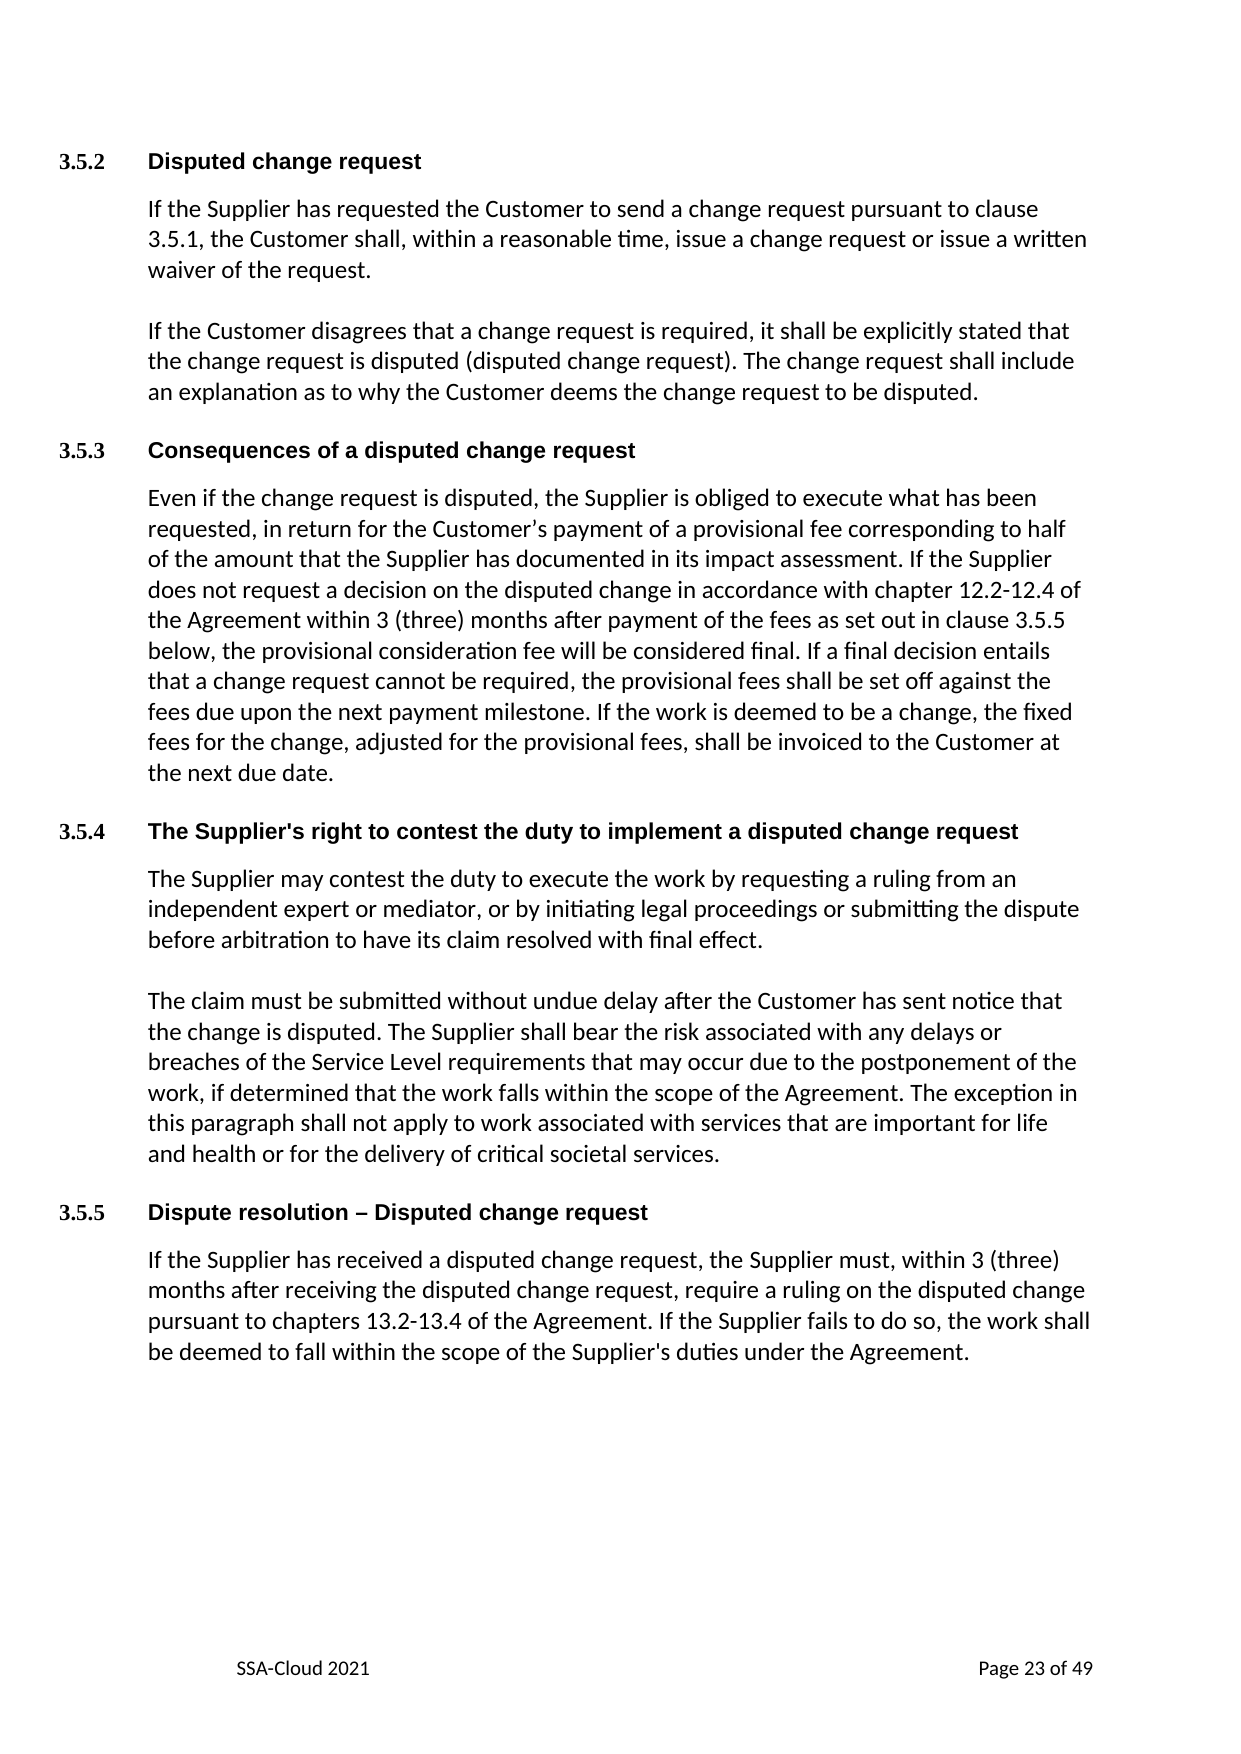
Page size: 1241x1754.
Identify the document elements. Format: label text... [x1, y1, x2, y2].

subtitle The Supplier's right to contest the duty to implement a disputed change request [59, 818, 1093, 844]
subtitle Dispute resolution – Disputed change request [59, 1199, 1093, 1225]
text The Supplier may contest the duty to execute the work by requesting a ruling from an independent expert or mediator, or by initiating legal proceedings or submitting the dispute before arbitration to have its claim resolved with final effect. [148, 863, 1093, 955]
text If the Customer disagrees that a change request is required, it shall be explicitly stated that the change request is disputed (disputed change request). The change request shall include an explanation as to why the Customer deems the change request to be disputed. [148, 315, 1093, 406]
text If the Supplier has requested the Customer to send a change request pursuant to clause 3.5.1, the Customer shall, within a reasonable time, issue a change request or issue a written waiver of the request. [148, 193, 1093, 284]
subtitle Disputed change request [59, 148, 1093, 174]
text Even if the change request is disputed, the Supplier is obliged to execute what has been requested, in return for the Customer’s payment of a provisional fee corresponding to half of the amount that the Supplier has documented in its impact assessment. If the Supplier does not request a decision on the disputed change in accordance with chapter 12.2-12.4 of the Agreement within 3 (three) months after payment of the fees as set out in clause 3.5.5 below, the provisional consideration fee will be considered final. If a final decision entails that a change request cannot be required, the provisional fees shall be set off against the fees due upon the next payment milestone. If the work is deemed to be a change, the fixed fees for the change, adjusted for the provisional fees, shall be invoiced to the Customer at the next due date. [148, 482, 1093, 787]
text The claim must be submitted without undue delay after the Customer has sent notice that the change is disputed. The Supplier shall bear the risk associated with any delays or breaches of the Service Level requirements that may occur due to the postponement of the work, if determined that the work falls within the scope of the Agreement. The exception in this paragraph shall not apply to work associated with services that are important for life and health or for the delivery of critical societal services. [148, 985, 1093, 1168]
text If the Supplier has received a disputed change request, the Supplier must, within 3 (three) months after receiving the disputed change request, require a ruling on the disputed change pursuant to chapters 13.2-13.4 of the Agreement. If the Supplier fails to do so, the work shall be deemed to fall within the scope of the Supplier's duties under the Agreement. [148, 1244, 1093, 1366]
subtitle Consequences of a disputed change request [59, 437, 1093, 463]
